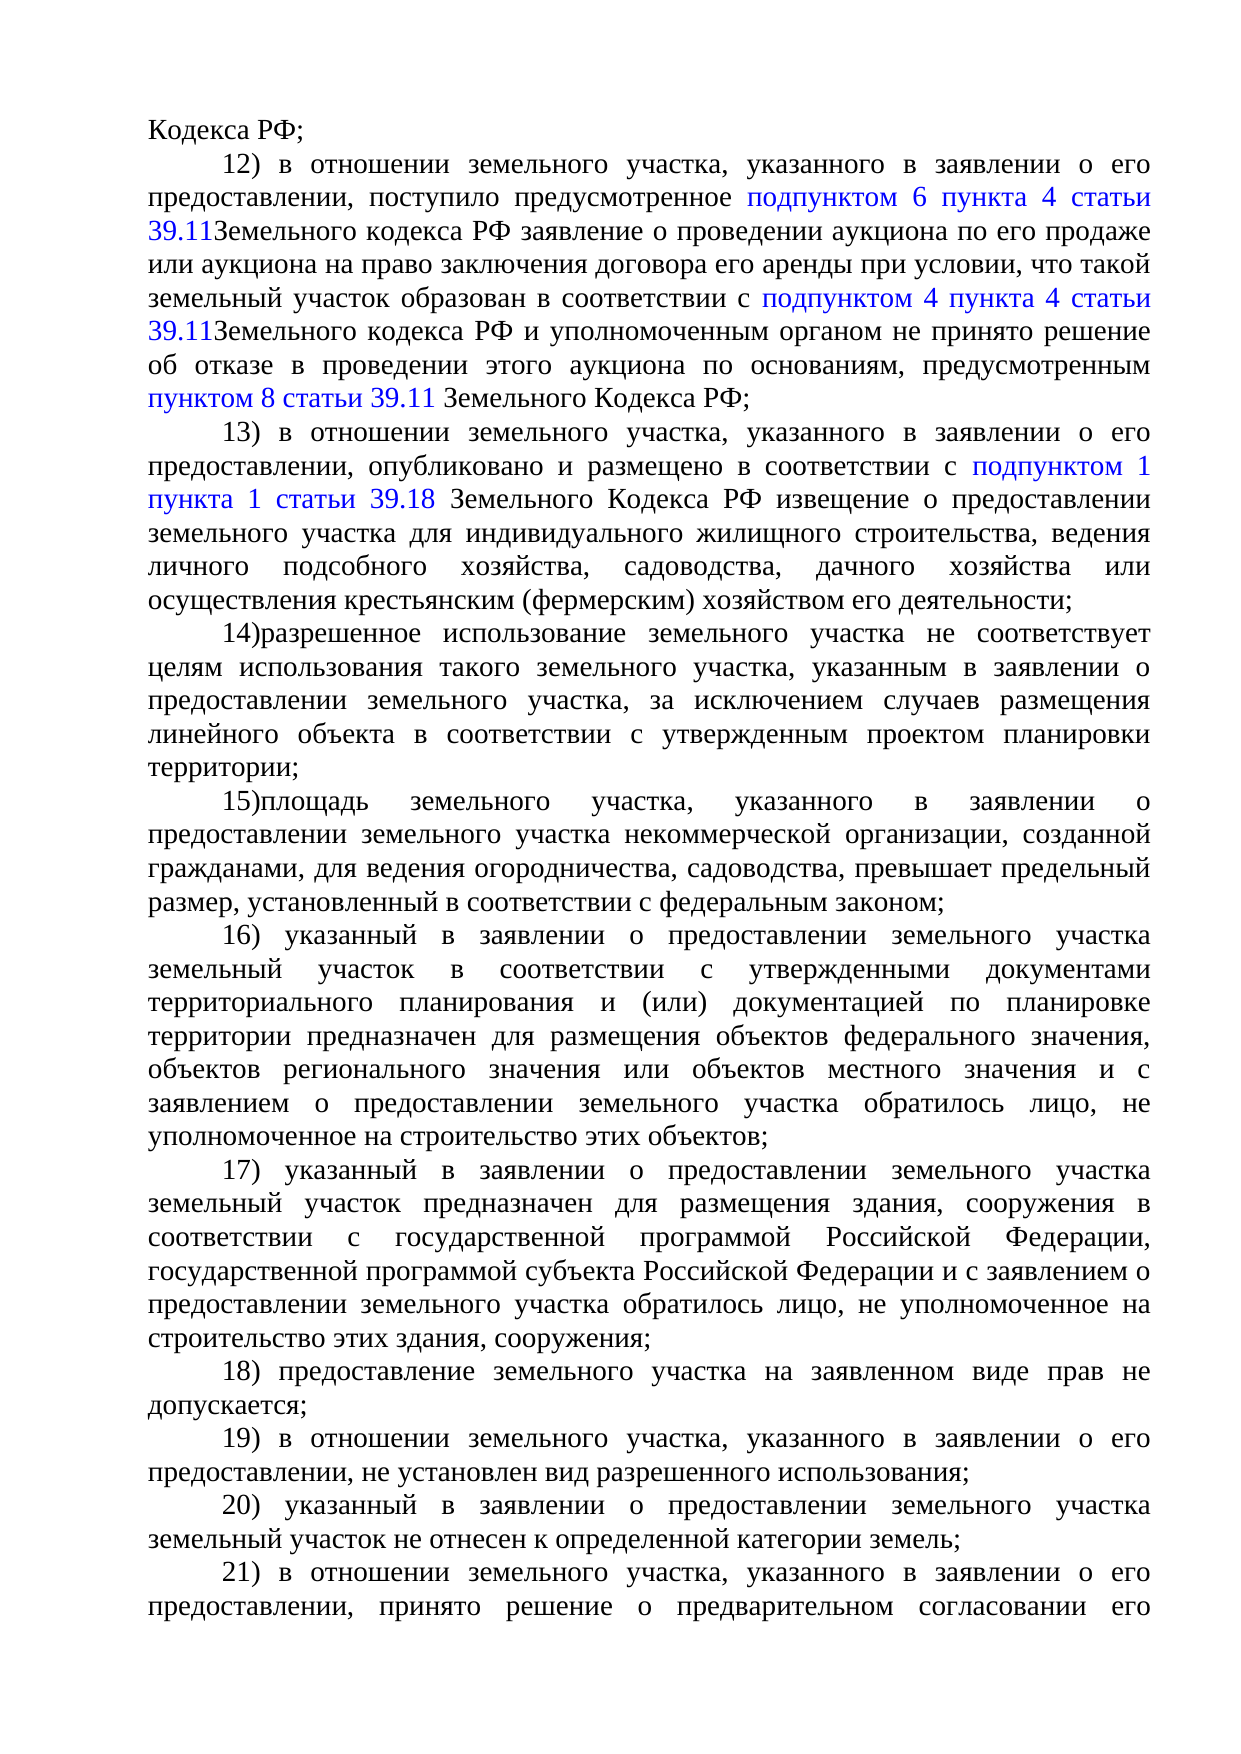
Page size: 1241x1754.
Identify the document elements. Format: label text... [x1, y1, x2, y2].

text 12) в отношении земельного участка, указанного в заявлении о его предоставлении, поступило предусмотренное подпунктом 6 пункта 4 статьи 39.11Земельного кодекса РФ заявление о проведении аукциона по его продаже или аукциона на право заключения договора его аренды при условии, что такой земельный участок образован в соответствии с подпунктом 4 пункта 4 статьи 39.11Земельного кодекса РФ и уполномоченным органом не принято решение об отказе в проведении этого аукциона по основаниям, предусмотренным пунктом 8 статьи 39.11 Земельного Кодекса РФ; [148, 146, 1152, 414]
text 14)разрешенное использование земельного участка не соответствует целям использования такого земельного участка, указанным в заявлении о предоставлении земельного участка, за исключением случаев размещения линейного объекта в соответствии с утвержденным проектом планировки территории; [148, 615, 1152, 783]
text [148, 112, 1152, 146]
text 16) указанный в заявлении о предоставлении земельного участка земельный участок в соответствии с утвержденными документами территориального планирования и (или) документацией по планировке территории предназначен для размещения объектов федерального значения, объектов регионального значения или объектов местного значения и с заявлением о предоставлении земельного участка обратилось лицо, не уполномоченное на строительство этих объектов; [148, 917, 1152, 1152]
text 19) в отношении земельного участка, указанного в заявлении о его предоставлении, не установлен вид разрешенного использования; [148, 1420, 1152, 1487]
text 20) указанный в заявлении о предоставлении земельного участка земельный участок не отнесен к определенной категории земель; [148, 1487, 1152, 1554]
text 18) предоставление земельного участка на заявленном виде прав не допускается; [148, 1353, 1152, 1420]
text 13) в отношении земельного участка, указанного в заявлении о его предоставлении, опубликовано и размещено в соответствии с подпунктом 1 пункта 1 статьи 39.18 Земельного Кодекса РФ извещение о предоставлении земельного участка для индивидуального жилищного строительства, ведения личного подсобного хозяйства, садоводства, дачного хозяйства или осуществления крестьянским (фермерским) хозяйством его деятельности; [148, 414, 1152, 615]
text 15)площадь земельного участка, указанного в заявлении о предоставлении земельного участка некоммерческой организации, созданной гражданами, для ведения огородничества, садоводства, превышает предельный размер, установленный в соответствии с федеральным законом; [148, 783, 1152, 917]
text 17) указанный в заявлении о предоставлении земельного участка земельный участок предназначен для размещения здания, сооружения в соответствии с государственной программой Российской Федерации, государственной программой субъекта Российской Федерации и с заявлением о предоставлении земельного участка обратилось лицо, не уполномоченное на строительство этих здания, сооружения; [148, 1152, 1152, 1353]
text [148, 1554, 1152, 1622]
